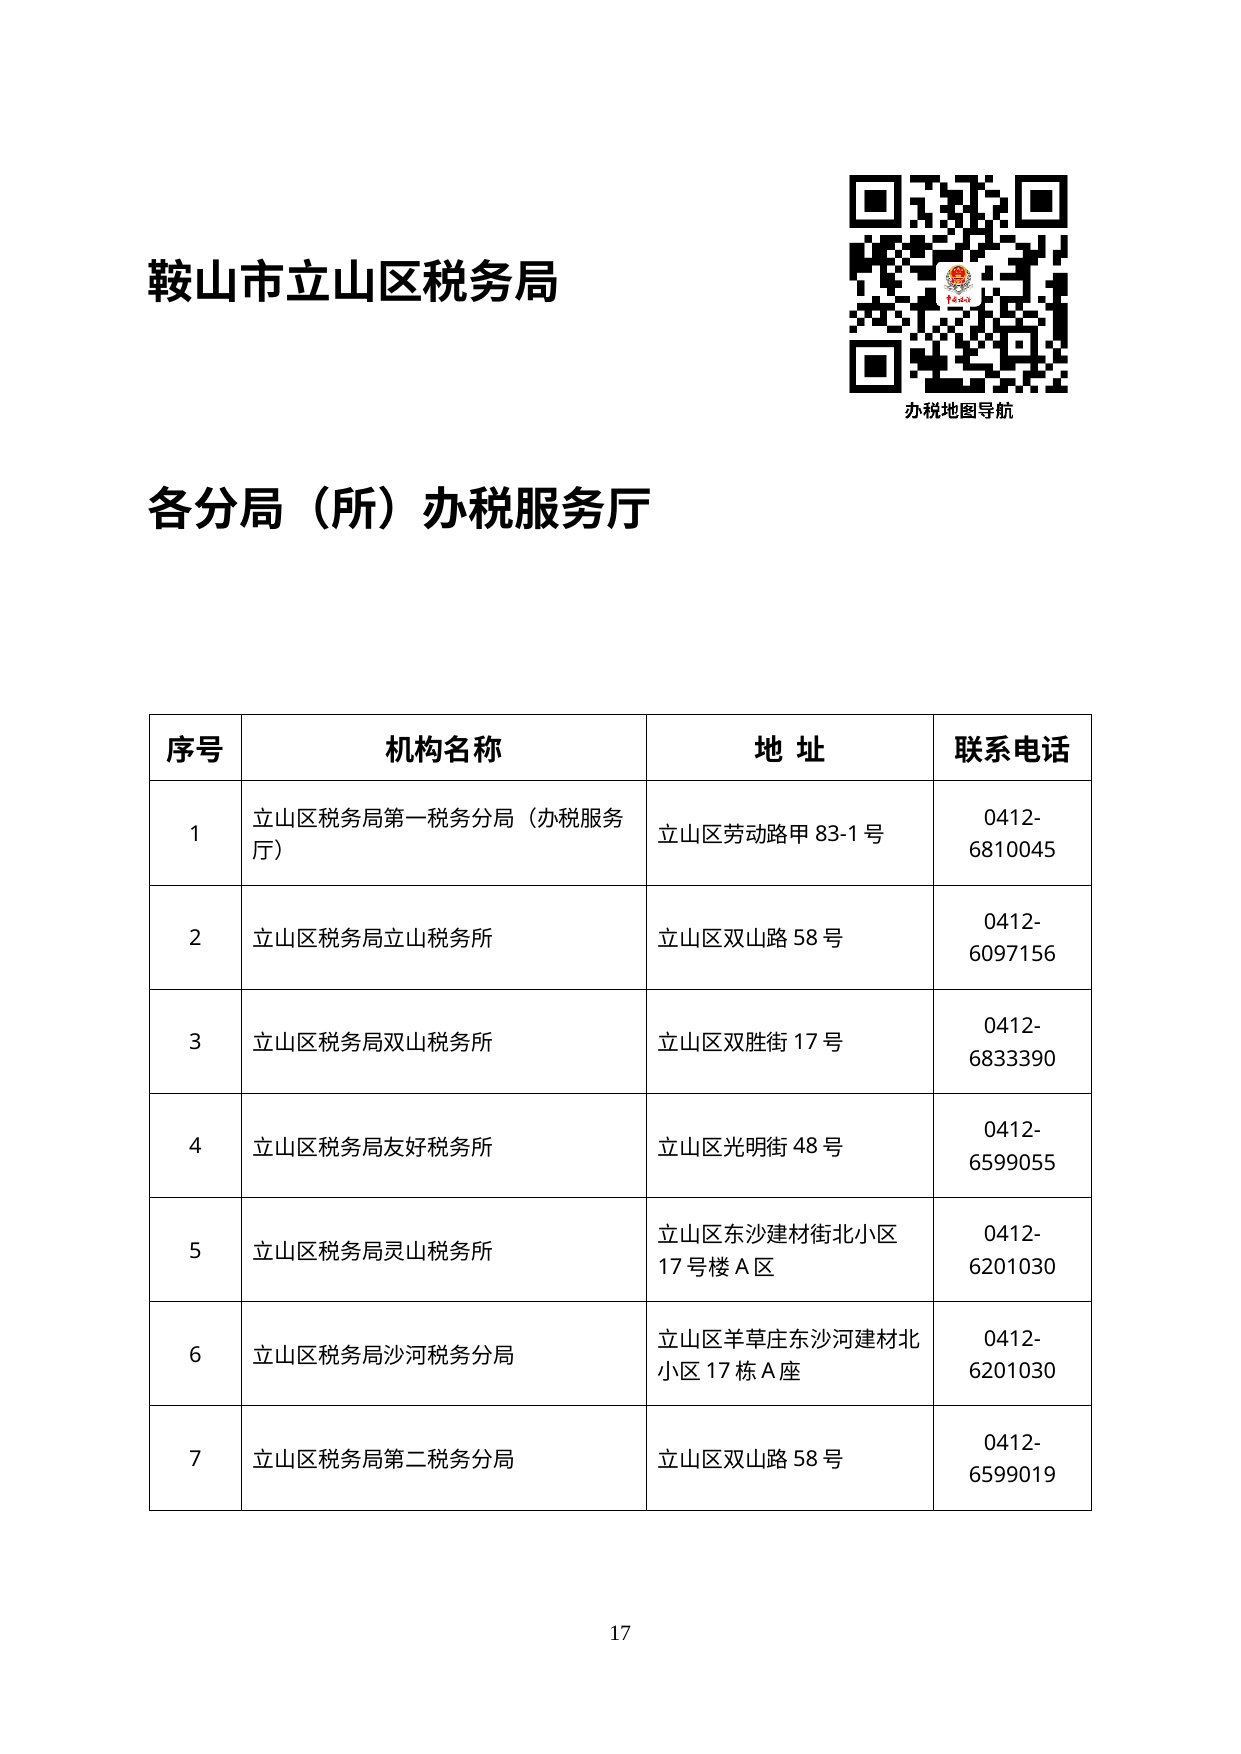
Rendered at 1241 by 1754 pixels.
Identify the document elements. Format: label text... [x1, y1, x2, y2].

table_cell 立山区羊草庄东沙河建材北小区17栋A座 [647, 1302, 933, 1405]
table_cell 立山区税务局灵山税务所 [242, 1198, 646, 1301]
table_cell 立山区税务局第二税务分局 [242, 1406, 646, 1509]
table_header 序号 [150, 715, 241, 780]
table_cell 7 [150, 1406, 241, 1509]
table_cell 立山区双山路58号 [647, 1406, 933, 1509]
table_cell 4 [150, 1094, 241, 1197]
table_cell 立山区税务局沙河税务分局 [242, 1302, 646, 1405]
picture [825, 327, 1092, 428]
table_cell 3 [150, 990, 241, 1093]
table_cell 立山区劳动路甲83-1号 [647, 781, 933, 884]
table_cell 立山区税务局双山税务所 [242, 990, 646, 1093]
table_cell 0412-6599055 [934, 1094, 1091, 1197]
table_cell 立山区税务局立山税务所 [242, 886, 646, 989]
picture [825, 161, 1092, 230]
table_cell 0412-6833390 [934, 990, 1091, 1093]
table_header 联系电话 [934, 715, 1091, 780]
table_cell 立山区东沙建材街北小区17号楼A区 [647, 1198, 933, 1301]
table_cell 6 [150, 1302, 241, 1405]
table_cell 5 [150, 1198, 241, 1301]
table_cell 0412-6599019 [934, 1406, 1091, 1509]
table_cell 立山区税务局友好税务所 [242, 1094, 646, 1197]
table_cell 0412-6097156 [934, 886, 1091, 989]
table_cell 1 [150, 781, 241, 884]
table_cell 0412-6810045 [934, 781, 1091, 884]
table_cell 立山区税务局第一税务分局（办税服务厅） [242, 781, 646, 884]
table_header 地 址 [647, 715, 933, 780]
table_cell 立山区双山路58号 [647, 886, 933, 989]
table_cell 立山区双胜街17号 [647, 990, 933, 1093]
table_cell 2 [150, 886, 241, 989]
subtitle 鞍山市立山区税务局 [148, 230, 1092, 327]
table_header 机构名称 [242, 715, 646, 780]
table_cell 0412-6201030 [934, 1198, 1091, 1301]
table_cell 0412-6201030 [934, 1302, 1091, 1405]
table_cell 立山区光明街48号 [647, 1094, 933, 1197]
subtitle 各分局（所）办税服务厅 [148, 456, 1092, 554]
